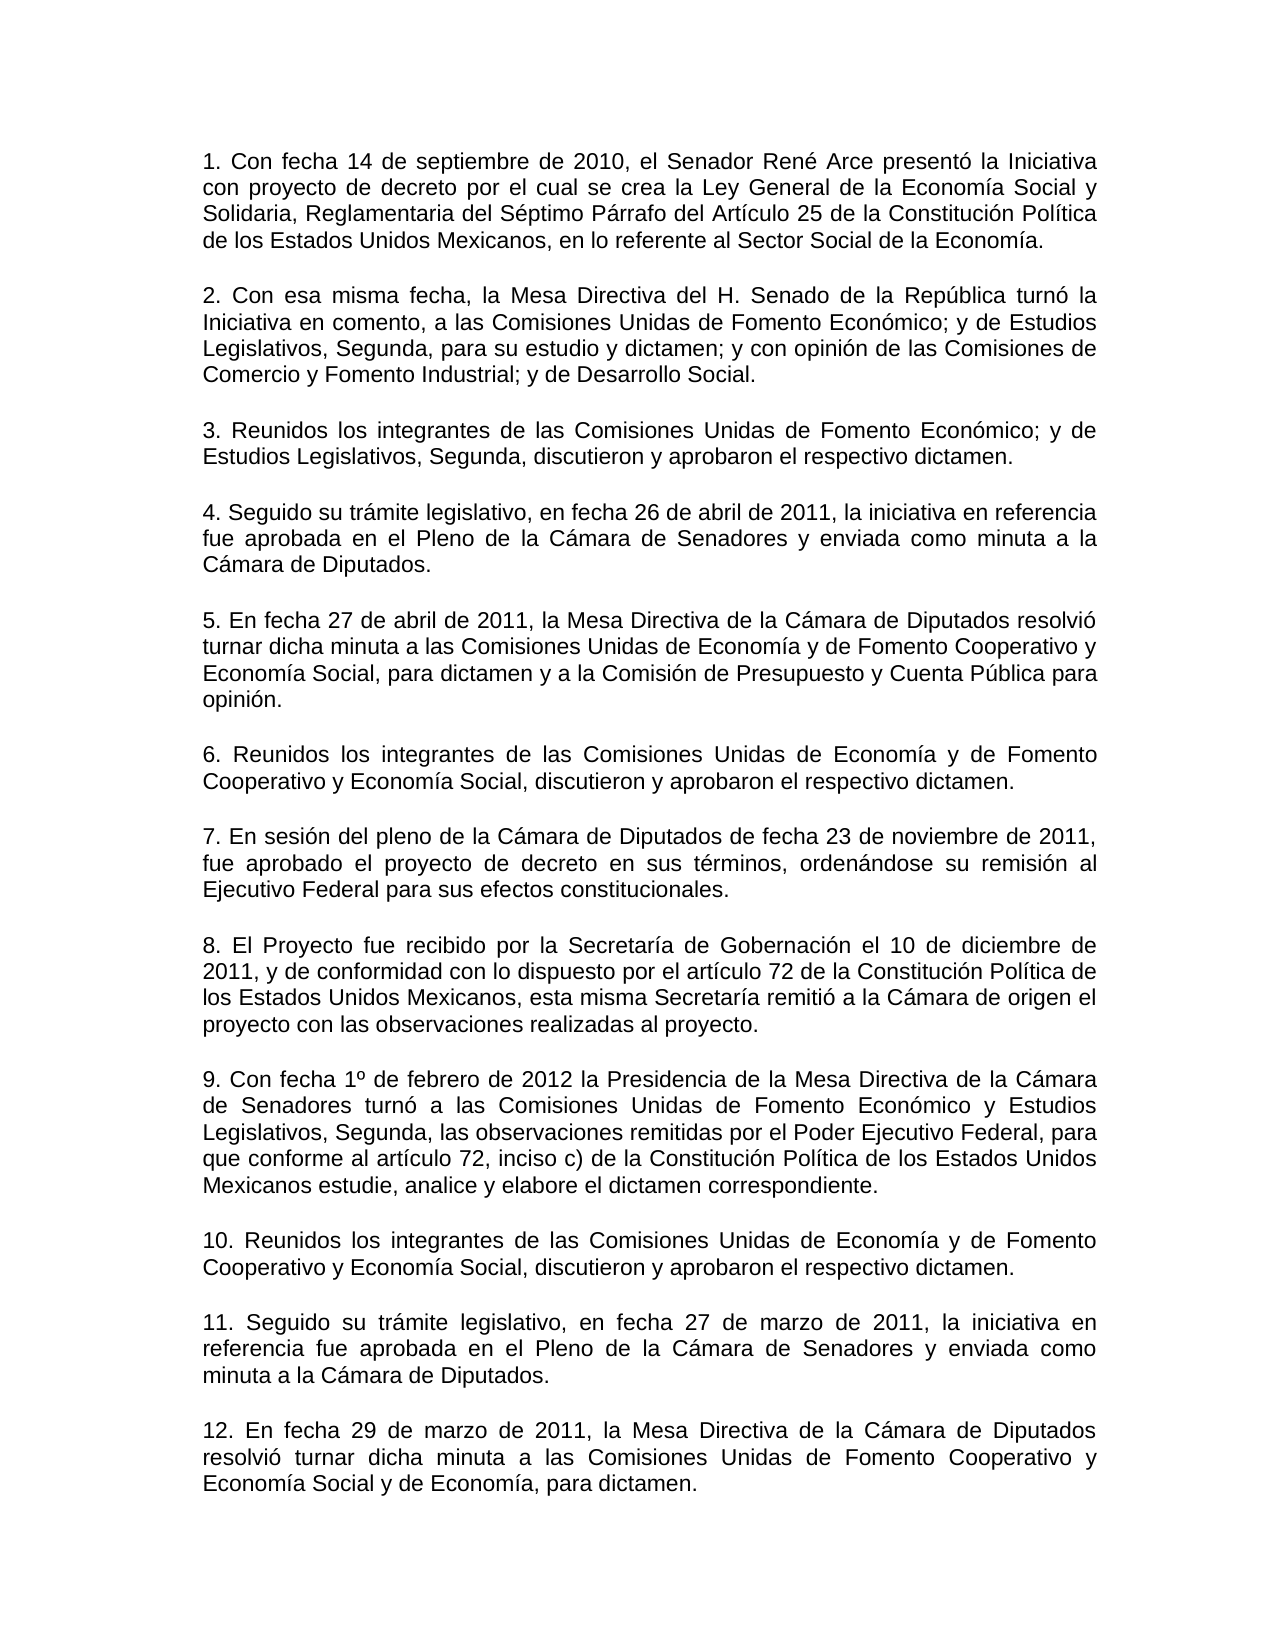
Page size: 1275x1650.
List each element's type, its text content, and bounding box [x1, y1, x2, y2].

text 8. El Proyecto fue recibido por la Secretaría de Gobernación el 10 de diciembre de 2011, y de conformidad con lo dispuesto por el artículo 72 de la Constitución Política de los Estados Unidos Mexicanos, esta misma Secretaría remitió a la Cámara de origen el proyecto con las observaciones realizadas al proyecto. [202, 932, 1098, 1037]
text 10. Reunidos los integrantes de las Comisiones Unidas de Economía y de Fomento Cooperativo y Economía Social, discutieron y aprobaron el respectivo dictamen. [202, 1227, 1098, 1280]
text 6. Reunidos los integrantes de las Comisiones Unidas de Economía y de Fomento Cooperativo y Economía Social, discutieron y aprobaron el respectivo dictamen. [202, 741, 1098, 794]
text 3. Reunidos los integrantes de las Comisiones Unidas de Fomento Económico; y de Estudios Legislativos, Segunda, discutieron y aprobaron el respectivo dictamen. [202, 417, 1098, 469]
text 1. Con fecha 14 de septiembre de 2010, el Senador René Arce presentó la Iniciativa con proyecto de decreto por el cual se crea la Ley General de la Economía Social y Solidaria, Reglamentaria del Séptimo Párrafo del Artículo 25 de la Constitución Política de los Estados Unidos Mexicanos, en lo referente al Sector Social de la Economía. [202, 148, 1098, 253]
text 9. Con fecha 1º de febrero de 2012 la Presidencia de la Mesa Directiva de la Cámara de Senadores turnó a las Comisiones Unidas de Fomento Económico y Estudios Legislativos, Segunda, las observaciones remitidas por el Poder Ejecutivo Federal, para que conforme al artículo 72, inciso c) de la Constitución Política de los Estados Unidos Mexicanos estudie, analice y elabore el dictamen correspondiente. [202, 1066, 1098, 1198]
text 7. En sesión del pleno de la Cámara de Diputados de fecha 23 de noviembre de 2011, fue aprobado el proyecto de decreto en sus términos, ordenándose su remisión al Ejecutivo Federal para sus efectos constitucionales. [202, 823, 1098, 902]
text 4. Seguido su trámite legislativo, en fecha 26 de abril de 2011, la iniciativa en referencia fue aprobada en el Pleno de la Cámara de Senadores y enviada como minuta a la Cámara de Diputados. [202, 499, 1098, 578]
text 12. En fecha 29 de marzo de 2011, la Mesa Directiva de la Cámara de Diputados resolvió turnar dicha minuta a las Comisiones Unidas de Fomento Cooperativo y Economía Social y de Economía, para dictamen. [202, 1417, 1098, 1496]
text 2. Con esa misma fecha, la Mesa Directiva del H. Senado de la República turnó la Iniciativa en comento, a las Comisiones Unidas de Fomento Económico; y de Estudios Legislativos, Segunda, para su estudio y dictamen; y con opinión de las Comisiones de Comercio y Fomento Industrial; y de Desarrollo Social. [202, 282, 1098, 388]
text 5. En fecha 27 de abril de 2011, la Mesa Directiva de la Cámara de Diputados resolvió turnar dicha minuta a las Comisiones Unidas de Economía y de Fomento Cooperativo y Economía Social, para dictamen y a la Comisión de Presupuesto y Cuenta Pública para opinión. [202, 607, 1098, 712]
text 11. Seguido su trámite legislativo, en fecha 27 de marzo de 2011, la iniciativa en referencia fue aprobada en el Pleno de la Cámara de Senadores y enviada como minuta a la Cámara de Diputados. [202, 1309, 1098, 1388]
